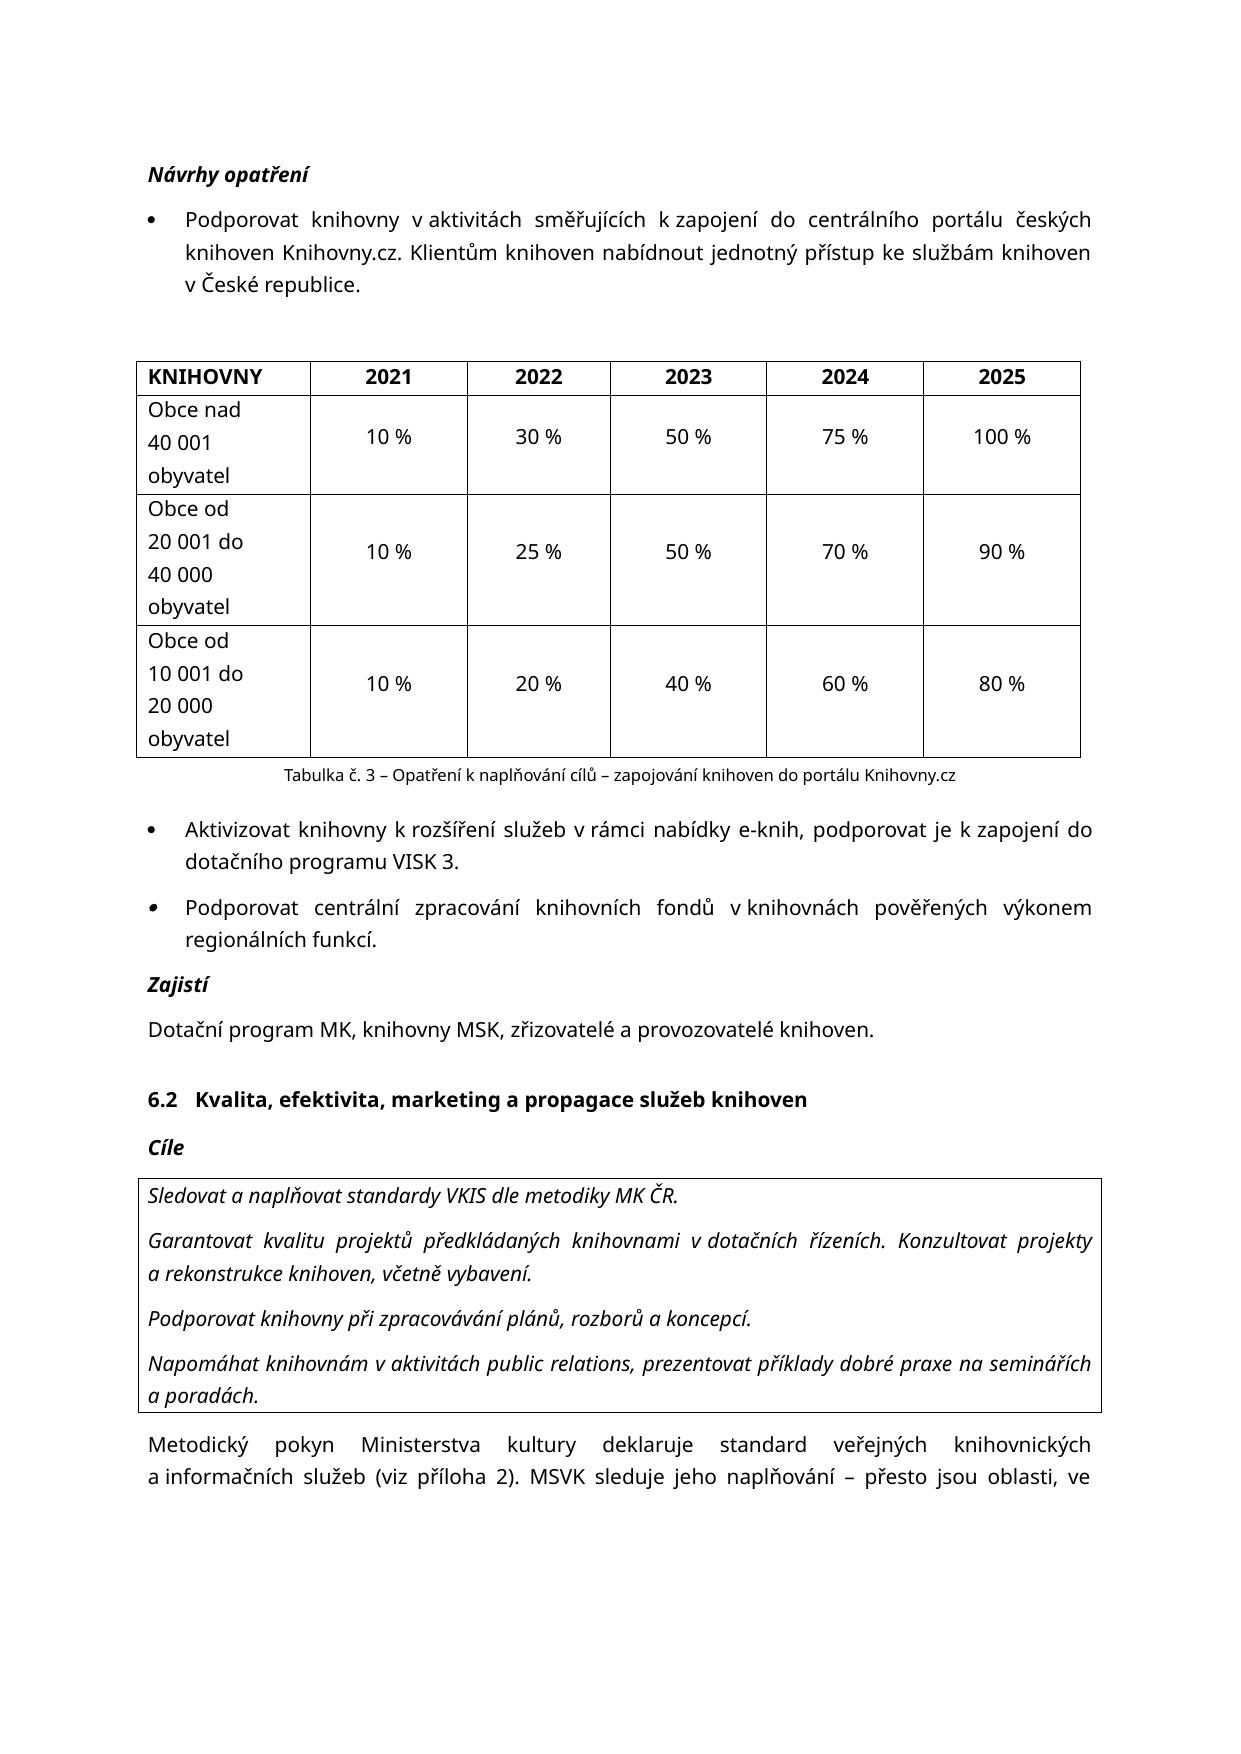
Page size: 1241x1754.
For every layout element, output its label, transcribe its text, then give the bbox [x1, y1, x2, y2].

table_header 2023 [611, 362, 766, 394]
table_cell 75 % [767, 396, 923, 493]
table_cell 40 % [611, 626, 766, 757]
table_header 2021 [311, 362, 467, 394]
table_cell 100 % [924, 396, 1080, 493]
table_cell 50 % [611, 495, 766, 625]
list Aktivizovat knihovny k rozšíření služeb v rámci nabídky e-knih, podporovat je k zapojení do dotačního programu VISK 3. [148, 815, 1092, 876]
text Napomáhat knihovnám v aktivitách public relations, prezentovat příklady dobré praxe na seminářích a poradách. [139, 1346, 1101, 1412]
text Dotační program MK, knihovny MSK, zřizovatelé a provozovatelé knihoven. [148, 1015, 1092, 1044]
list Podporovat centrální zpracování knihovních fondů v knihovnách pověřených výkonem regionálních funkcí. [148, 893, 1092, 954]
table_cell Obce nad 40 001 obyvatel [137, 396, 310, 493]
table_header 2025 [924, 362, 1080, 394]
text Zajistí [148, 970, 1092, 999]
table_header 2022 [468, 362, 610, 394]
subtitle Kvalita, efektivita, marketing a propagace služeb knihoven [148, 1086, 1092, 1114]
table_cell 10 % [311, 396, 467, 493]
text Cíle [148, 1133, 1092, 1161]
table_cell 50 % [611, 396, 766, 493]
list Podporovat knihovny v aktivitách směřujících k zapojení do centrálního portálu českých knihoven Knihovny.cz. Klientům knihoven nabídnout jednotný přístup ke službám knihoven v České republice. [148, 205, 1092, 299]
table_cell 20 % [468, 626, 610, 757]
table_cell 70 % [767, 495, 923, 625]
table_header 2024 [767, 362, 923, 394]
table_cell Obce od 20 001 do 40 000 obyvatel [137, 495, 310, 625]
text Sledovat a naplňovat standardy VKIS dle metodiky MK ČR. [139, 1179, 1101, 1209]
table_cell 10 % [311, 495, 467, 625]
text Garantovat kvalitu projektů předkládaných knihovnami v dotačních řízeních. Konzultovat projekty a rekonstrukce knihoven, včetně vybavení. [139, 1223, 1101, 1287]
table_cell 80 % [924, 626, 1080, 757]
table_cell 60 % [767, 626, 923, 757]
table_cell 25 % [468, 495, 610, 625]
text Podporovat knihovny při zpracovávání plánů, rozborů a koncepcí. [139, 1301, 1101, 1332]
table_cell 30 % [468, 396, 610, 493]
table_header KNIHOVNY [137, 362, 310, 394]
text Návrhy opatření [148, 160, 1092, 189]
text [148, 1430, 1092, 1491]
table_cell 10 % [311, 626, 467, 757]
table_cell Obce od 10 001 do 20 000 obyvatel [137, 626, 310, 757]
text Tabulka č. 3 – Opatření k naplňování cílů – zapojování knihoven do portálu Knihovny.cz [148, 764, 1092, 787]
table_cell 90 % [924, 495, 1080, 625]
